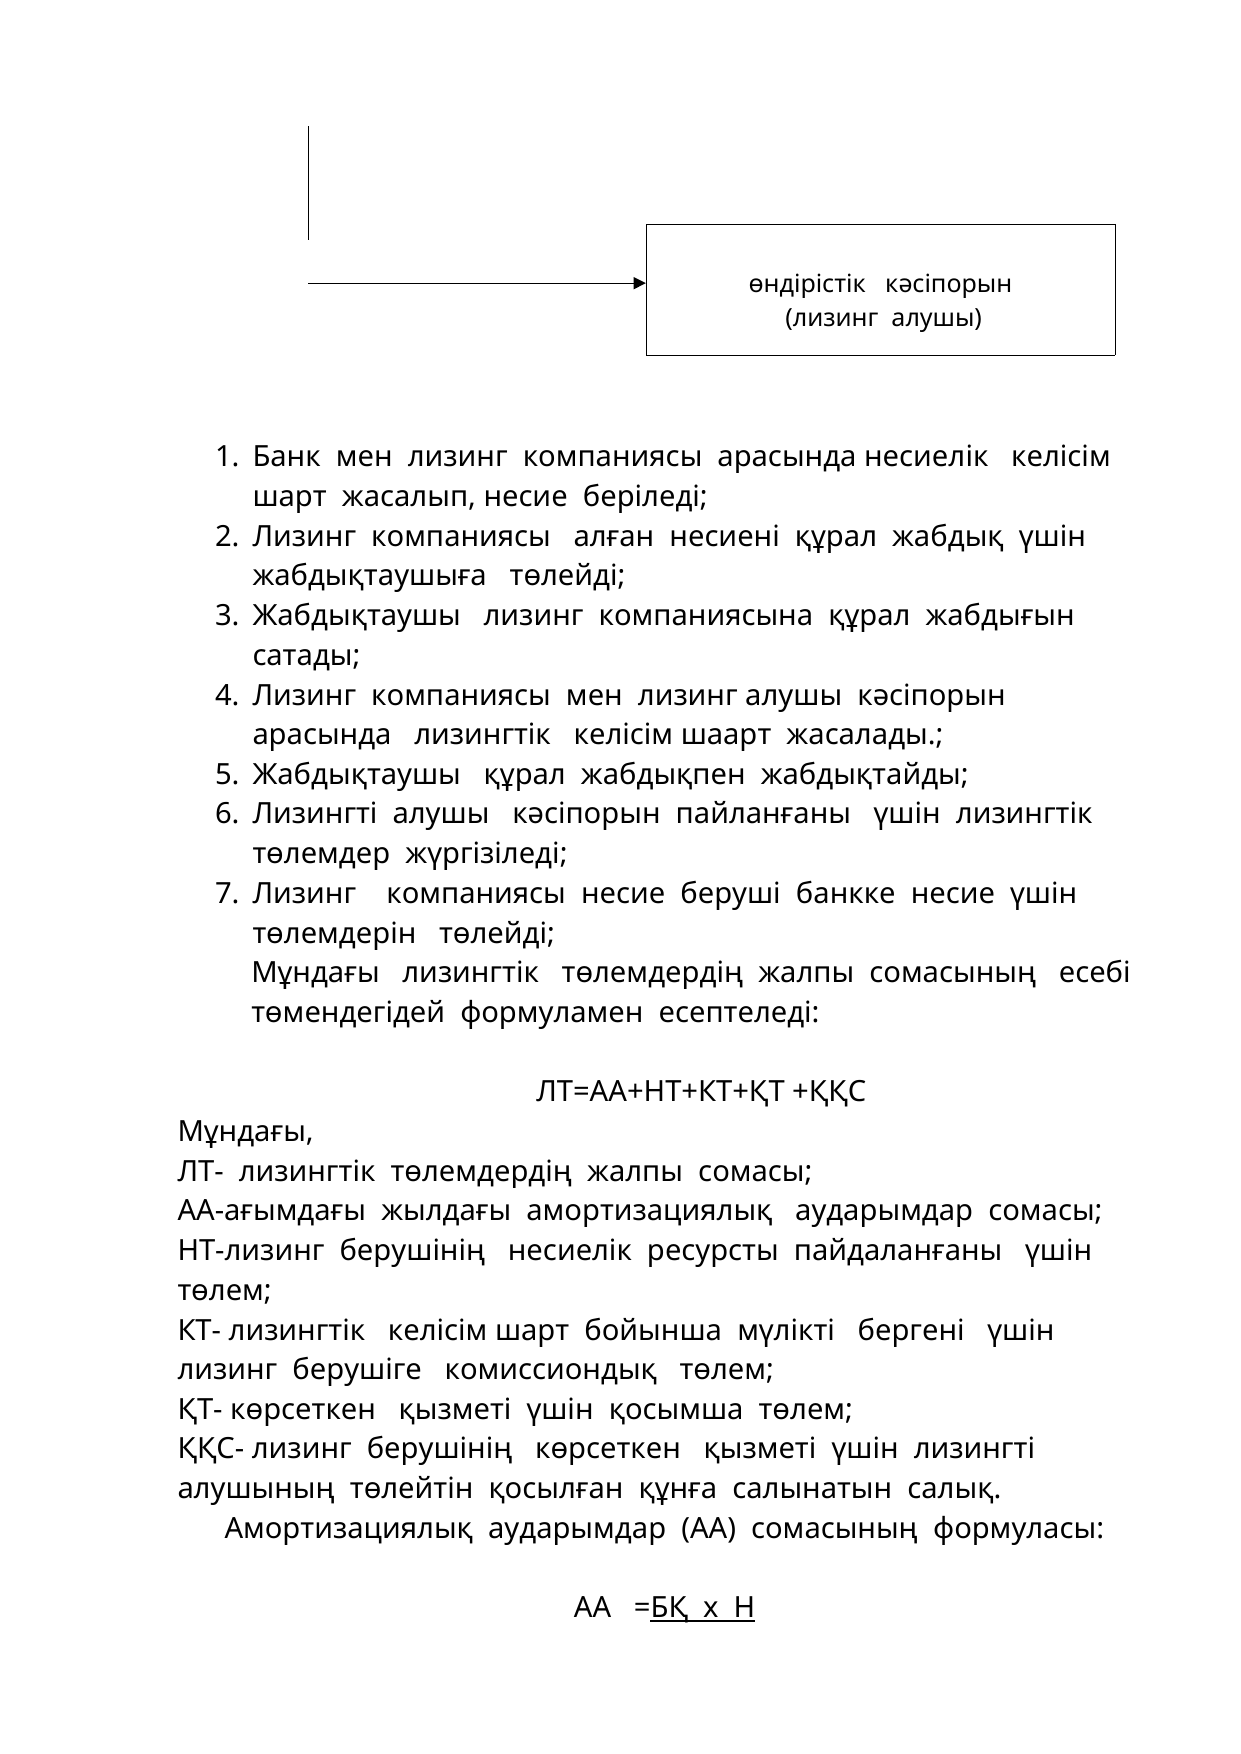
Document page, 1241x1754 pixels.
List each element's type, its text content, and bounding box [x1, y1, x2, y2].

text Мұндағы лизингтік төлемдердің жалпы сомасының есебі төмендегідей формуламен есептеледі: [251, 952, 1152, 1031]
list Лизингті алушы кәсіпорын пайланғаны үшін лизингтік төлемдер жүргізіледі; [215, 793, 1152, 872]
text АА-ағымдағы жылдағы амортизациялық аударымдар сомасы; [177, 1190, 1152, 1229]
text ҚТ- көрсеткен қызметі үшін қосымша төлем; [177, 1388, 1152, 1428]
text КТ- лизингтік келісім шарт бойынша мүлікті бергені үшін лизинг берушіге комиссиондық төлем; [177, 1309, 1152, 1388]
text Амортизациялық аударымдар (АА) сомасының формуласы: [177, 1507, 1152, 1547]
list Лизинг компаниясы несие беруші банкке несие үшін төлемдерін төлейді; [215, 872, 1152, 952]
list Лизинг компаниясы мен лизинг алушы кәсіпорын арасында лизингтік келісім шаарт жасалады.; [215, 674, 1152, 753]
list Банк мен лизинг компаниясы арасында несиелік келісім шарт жасалып, несие беріледі; [215, 436, 1152, 515]
text НТ-лизинг берушінің несиелік ресурсты пайдаланғаны үшін төлем; [177, 1229, 1152, 1309]
list Жабдықтаушы құрал жабдықпен жабдықтайды; [215, 753, 1152, 793]
text Мұндағы, [177, 1110, 1152, 1150]
text ҚҚС- лизинг берушінің көрсеткен қызметі үшін лизингті алушының төлейтін қосылған құнға салынатын салық. [177, 1428, 1152, 1507]
list Жабдықтаушы лизинг компаниясына құрал жабдығын сатады; [215, 594, 1152, 674]
text АА =БҚ х Н [177, 1587, 1152, 1626]
text ЛТ- лизингтік төлемдердің жалпы сомасы; [177, 1150, 1152, 1190]
list Лизинг компаниясы алған несиені құрал жабдық үшін жабдықтаушыға төлейді; [215, 515, 1152, 594]
text ЛТ=АА+НТ+КТ+ҚТ +ҚҚС [251, 1071, 1152, 1110]
